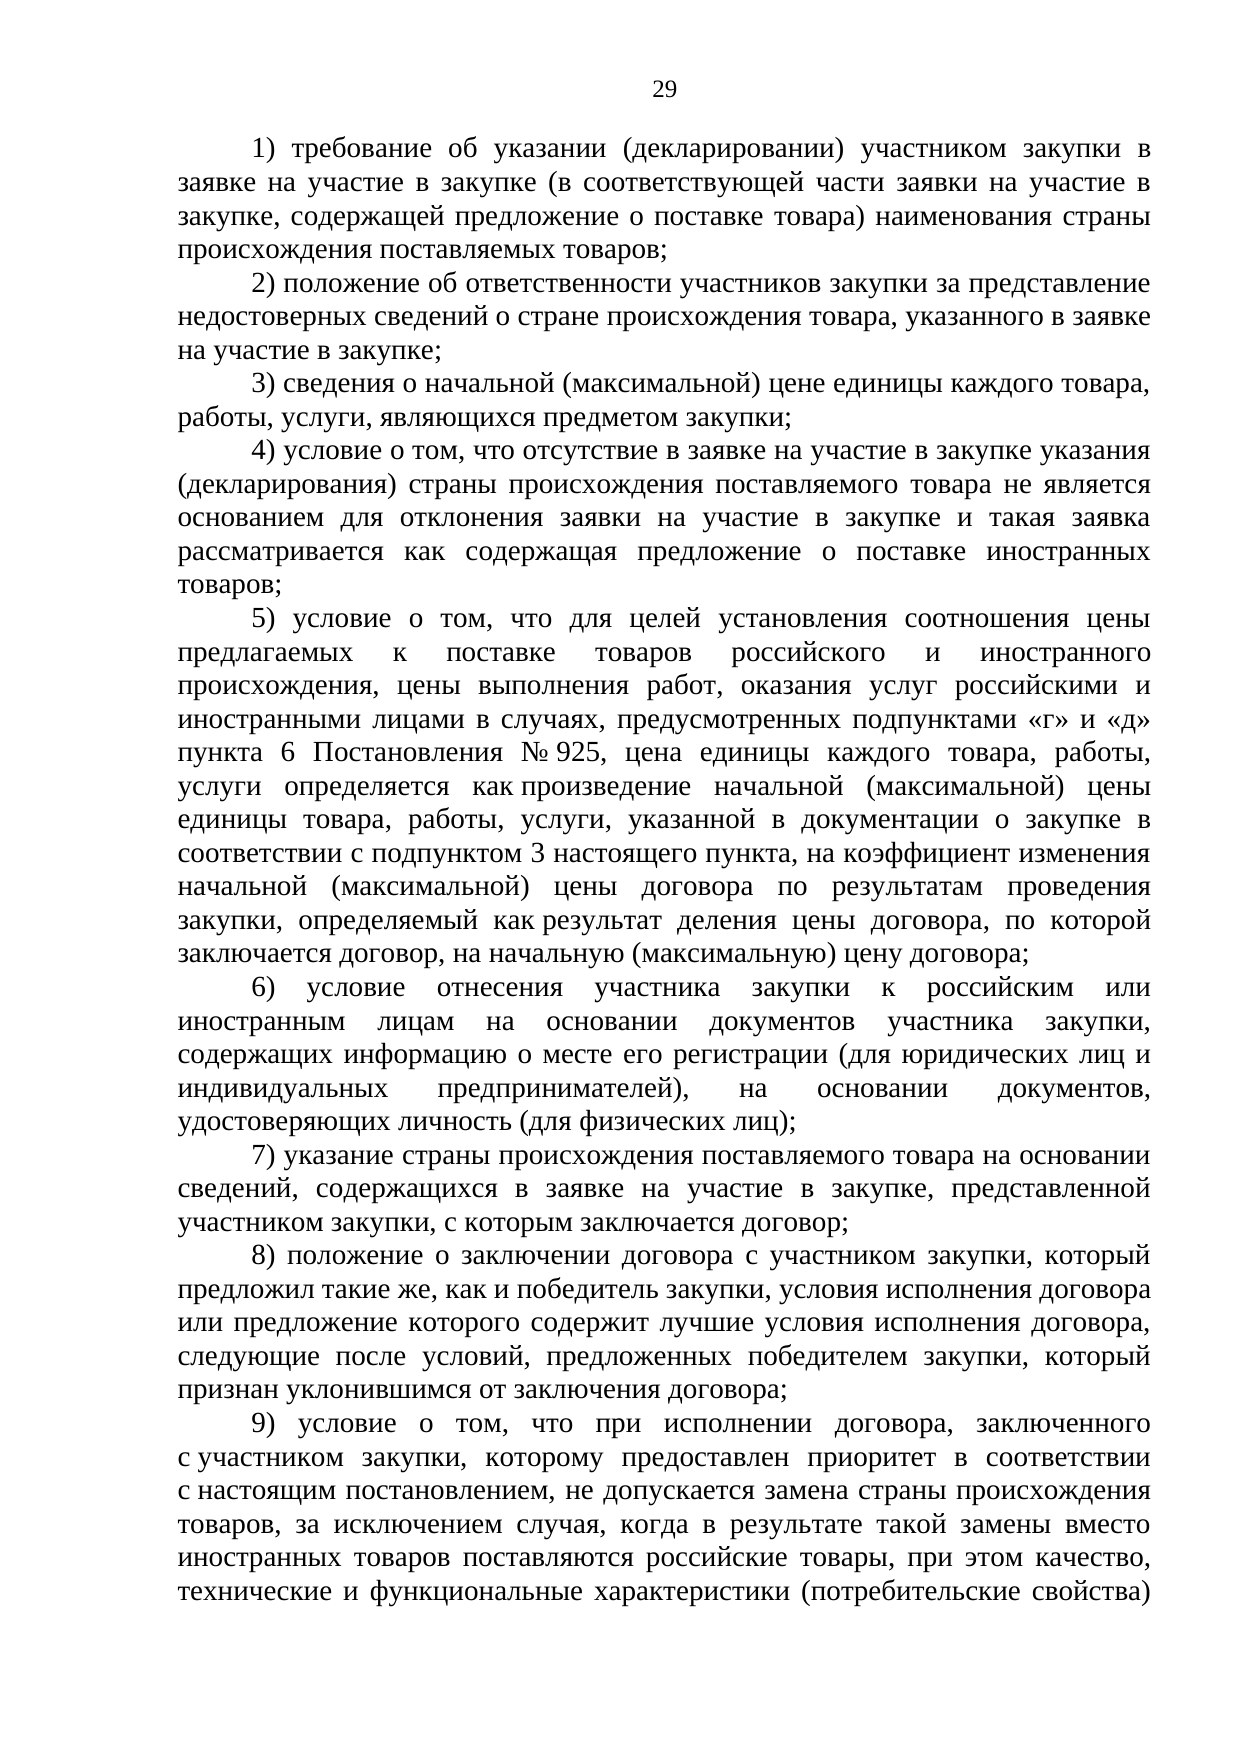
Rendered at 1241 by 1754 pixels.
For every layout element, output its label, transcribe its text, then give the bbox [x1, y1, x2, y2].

text 8) положение о заключении договора с участником закупки, который предложил такие же, как и победитель закупки, условия исполнения договора или предложение которого содержит лучшие условия исполнения договора, следующие после условий, предложенных победителем закупки, который признан уклонившимся от заключения договора; [177, 1237, 1152, 1405]
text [177, 1405, 1152, 1606]
text 4) условие о том, что отсутствие в заявке на участие в закупке указания (декларирования) страны происхождения поставляемого товара не является основанием для отклонения заявки на участие в закупке и такая заявка рассматривается как содержащая предложение о поставке иностранных товаров; [177, 432, 1152, 600]
text 7) указание страны происхождения поставляемого товара на основании сведений, содержащихся в заявке на участие в закупке, представленной участником закупки, с которым заключается договор; [177, 1137, 1152, 1237]
text 5) условие о том, что для целей установления соотношения цены предлагаемых к поставке товаров российского и иностранного происхождения, цены выполнения работ, оказания услуг российскими и иностранными лицами в случаях, предусмотренных подпунктами «г» и «д» пункта 6 Постановления № 925, цена единицы каждого товара, работы, услуги определяется как произведение начальной (максимальной) цены единицы товара, работы, услуги, указанной в документации о закупке в соответствии с подпунктом 3 настоящего пункта, на коэффициент изменения начальной (максимальной) цены договора по результатам проведения закупки, определяемый как результат деления цены договора, по которой заключается договор, на начальную (максимальную) цену договора; [177, 600, 1152, 969]
text 6) условие отнесения участника закупки к российским или иностранным лицам на основании документов участника закупки, содержащих информацию о месте его регистрации (для юридических лиц и индивидуальных предпринимателей), на основании документов, удостоверяющих личность (для физических лиц); [177, 969, 1152, 1137]
text 3) сведения о начальной (максимальной) цене единицы каждого товара, работы, услуги, являющихся предметом закупки; [177, 365, 1152, 432]
text 2) положение об ответственности участников закупки за представление недостоверных сведений о стране происхождения товара, указанного в заявке на участие в закупке; [177, 265, 1152, 365]
text 1) требование об указании (декларировании) участником закупки в заявке на участие в закупке (в соответствующей части заявки на участие в закупке, содержащей предложение о поставке товара) наименования страны происхождения поставляемых товаров; [177, 131, 1152, 265]
